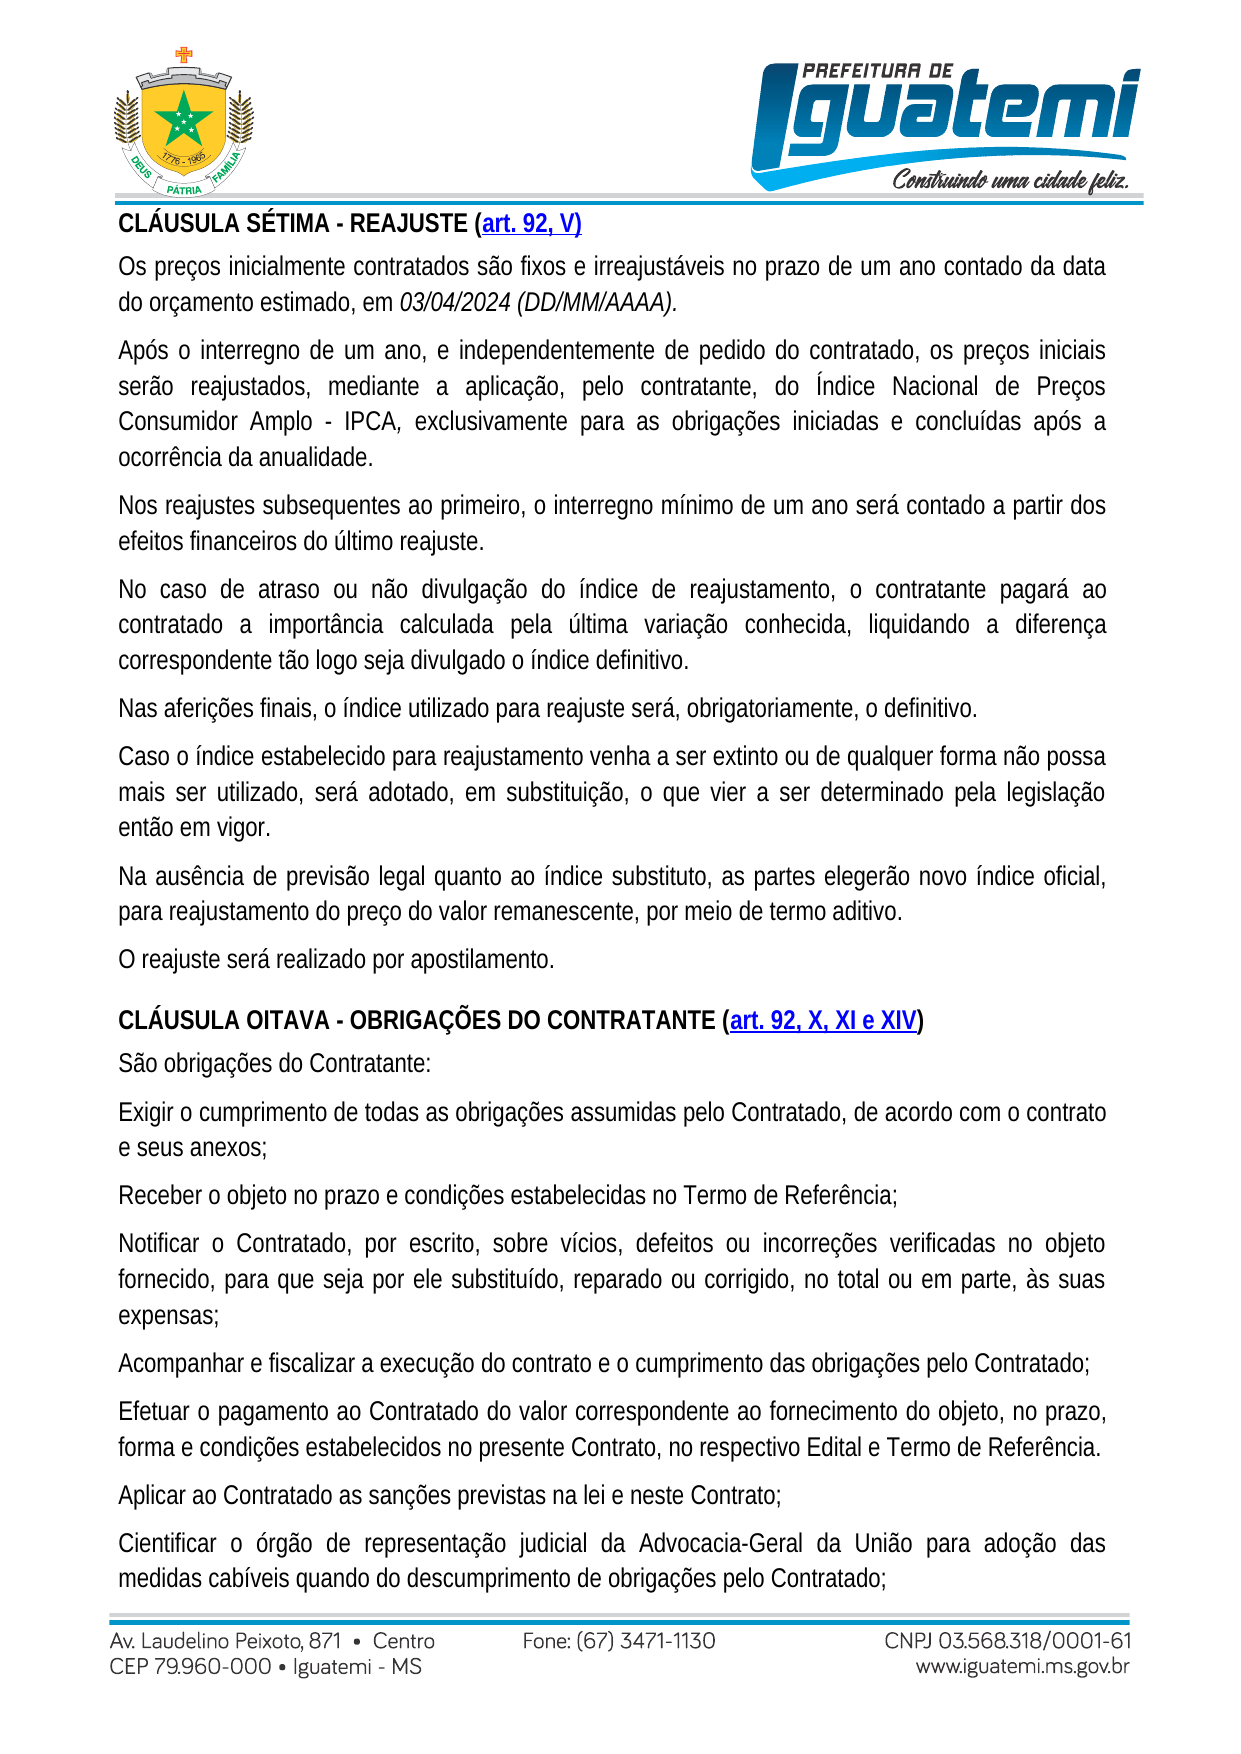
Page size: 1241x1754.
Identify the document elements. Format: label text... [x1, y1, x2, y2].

text Na ausência de previsão legal quanto ao índice substituto, as partes elegerão novo índice oficial, para reajustamento do preço do valor remanescente, por meio de termo aditivo. [118, 860, 1107, 926]
text Cientificar o órgão de representação judicial da Advocacia-Geral da União para adoção das medidas cabíveis quando do descumprimento de obrigações pelo Contratado; [118, 1527, 1107, 1594]
text Acompanhar e fiscalizar a execução do contrato e o cumprimento das obrigações pelo Contratado; [118, 1347, 1107, 1378]
text Receber o objeto no prazo e condições estabelecidas no Termo de Referência; [118, 1179, 1107, 1211]
text Os preços inicialmente contratados são fixos e irreajustáveis no prazo de um ano contado da data do orçamento estimado, em 03/04/2024 (DD/MM/AAAA). [118, 250, 1107, 317]
text Nos reajustes subsequentes ao primeiro, o interregno mínimo de um ano será contado a partir dos efeitos financeiros do último reajuste. [118, 489, 1107, 556]
text O reajuste será realizado por apostilamento. [118, 943, 1107, 974]
text Caso o índice estabelecido para reajustamento venha a ser extinto ou de qualquer forma não possa mais ser utilizado, será adotado, em substituição, o que vier a ser determinado pela legislação então em vigor. [118, 740, 1107, 843]
text CLÁUSULA OITAVA - OBRIGAÇÕES DO CONTRATANTE (art. 92, X, XI e XIV) [118, 1004, 1107, 1035]
text Nas aferições finais, o índice utilizado para reajuste será, obrigatoriamente, o definitivo. [118, 692, 1107, 723]
text Notificar o Contratado, por escrito, sobre vícios, defeitos ou incorreções verificadas no objeto fornecido, para que seja por ele substituído, reparado ou corrigido, no total ou em parte, às suas expensas; [118, 1228, 1107, 1330]
text No caso de atraso ou não divulgação do índice de reajustamento, o contratante pagará ao contratado a importância calculada pela última variação conhecida, liquidando a diferença correspondente tão logo seja divulgado o índice definitivo. [118, 573, 1107, 675]
text Aplicar ao Contratado as sanções previstas na lei e neste Contrato; [118, 1479, 1107, 1510]
text São obrigações do Contratante: [118, 1048, 1107, 1079]
text Após o interregno de um ano, e independentemente de pedido do contratado, os preços iniciais serão reajustados, mediante a aplicação, pelo contratante, do Índice Nacional de Preços Consumidor Amplo - IPCA, exclusivamente para as obrigações iniciadas e concluídas após a ocorrência da anualidade. [118, 334, 1107, 472]
text Efetuar o pagamento ao Contratado do valor correspondente ao fornecimento do objeto, no prazo, forma e condições estabelecidos no presente Contrato, no respectivo Edital e Termo de Referência. [118, 1395, 1107, 1462]
text Exigir o cumprimento de todas as obrigações assumidas pelo Contratado, de acordo com o contrato e seus anexos; [118, 1096, 1107, 1162]
text CLÁUSULA SÉTIMA - REAJUSTE (art. 92, V) [118, 207, 1107, 238]
